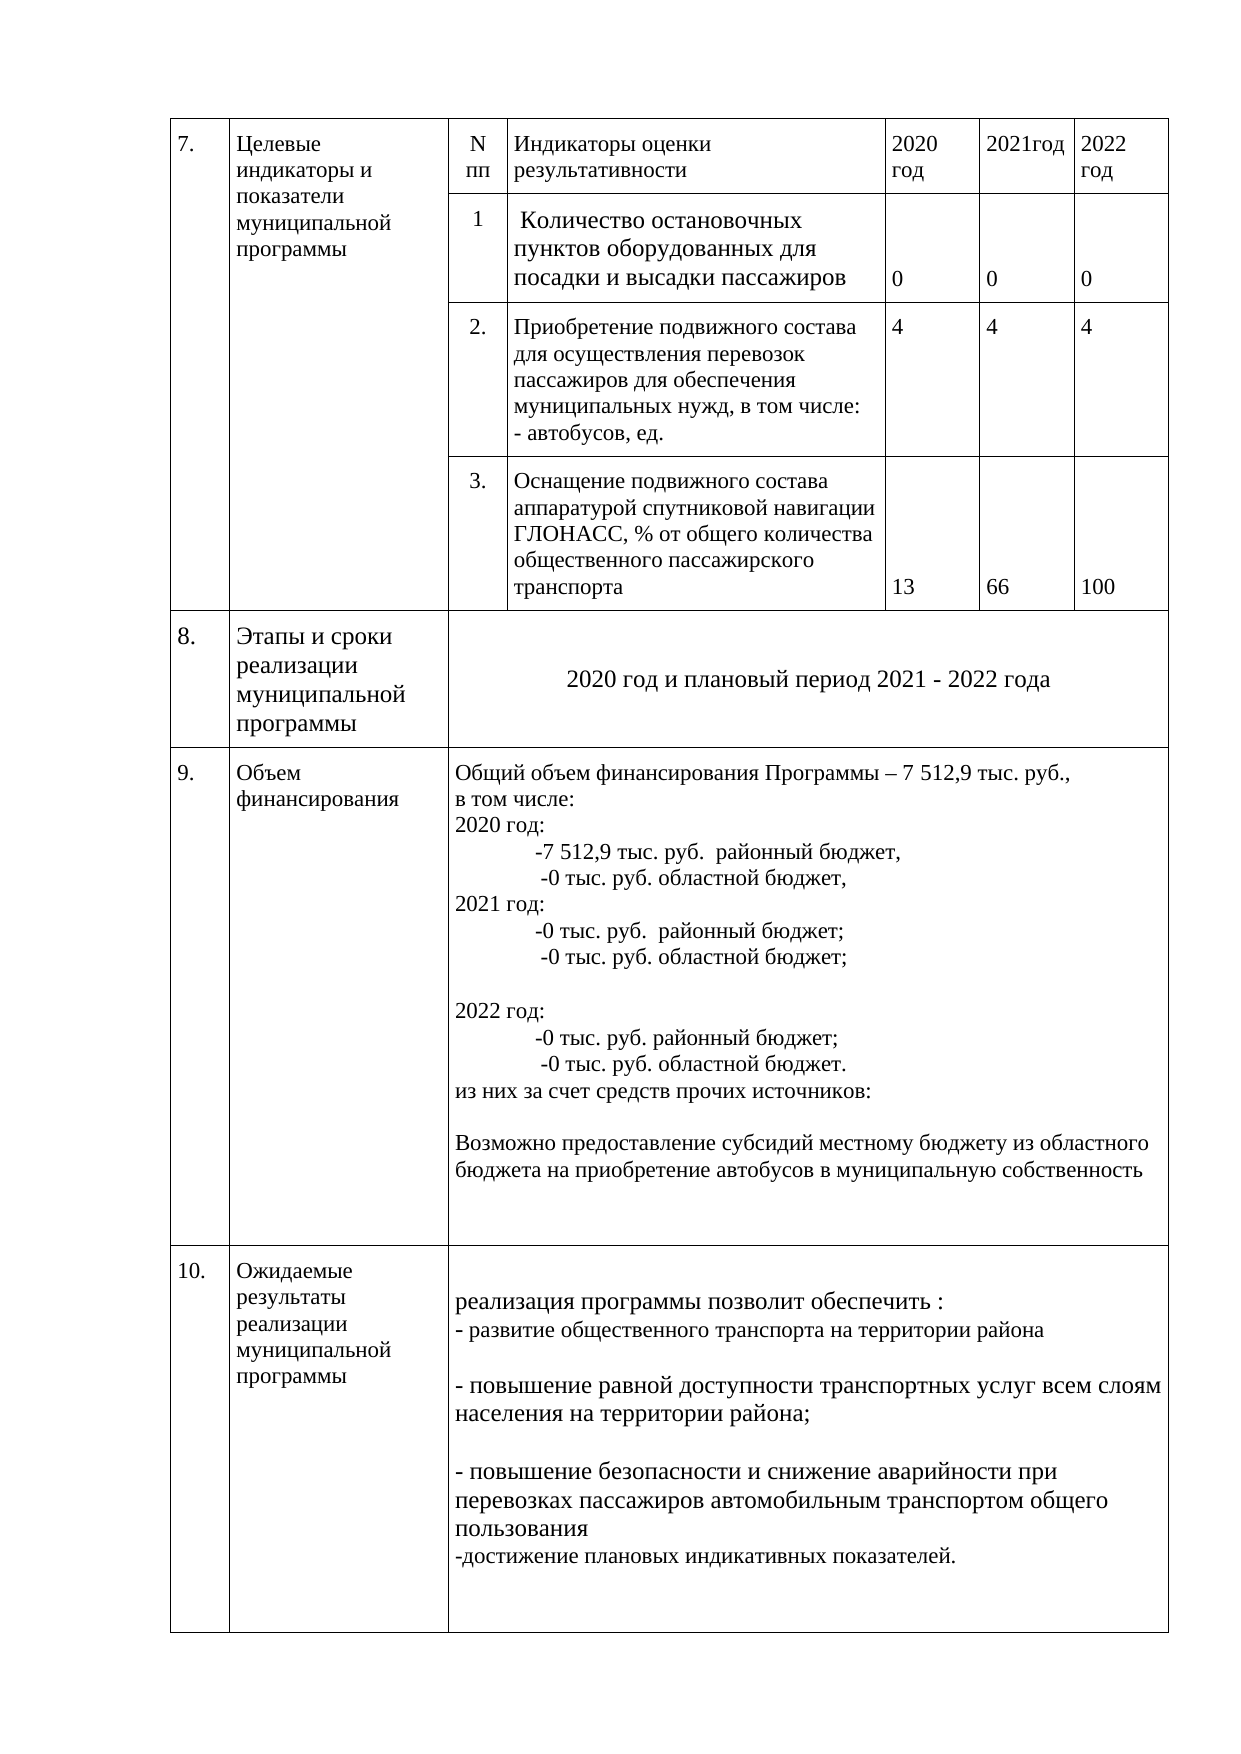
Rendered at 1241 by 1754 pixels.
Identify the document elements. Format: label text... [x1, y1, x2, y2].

table_cell 66 [980, 457, 1074, 610]
table_cell 4 [1075, 303, 1168, 456]
table_cell 2020 год [886, 119, 979, 193]
table_cell 100 [1075, 457, 1168, 610]
table_cell Общий объем финансирования Программы – 7 512,9 тыс. руб., в том числе: 2020 год: -7 512,9 тыс. руб. районный бюджет, -0 тыс. руб. областной бюджет, 2021 год: -0 тыс. руб. районный бюджет; -0 тыс. руб. областной бюджет; 2022 год: -0 тыс. руб. районный бюджет; -0 тыс. руб. областной бюджет. из них за счет средств прочих источников: Возможно предоставление субсидий местному бюджету из областного бюджета на приобретение автобусов в муниципальную собственность [449, 748, 1168, 1245]
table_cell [230, 1246, 448, 1632]
table_cell 8. [171, 611, 229, 747]
table_cell 7. [171, 119, 229, 610]
table_cell 0 [980, 194, 1074, 302]
table_cell Приобретение подвижного состава для осуществления перевозок пассажиров для обеспечения муниципальных нужд, в том числе: - автобусов, ед. [508, 303, 885, 456]
table_cell Индикаторы оценки результативности [508, 119, 885, 193]
table_cell 0 [886, 194, 979, 302]
table_cell N пп [449, 119, 507, 193]
table_cell 0 [1075, 194, 1168, 302]
table_cell 3. [449, 457, 507, 610]
table_cell Целевые индикаторы и показатели муниципальной программы [230, 119, 448, 610]
table_cell 2020 год и плановый период 2021 - 2022 года [449, 611, 1168, 747]
table_cell 2. [449, 303, 507, 456]
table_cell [449, 1246, 1168, 1632]
table_cell 1 [449, 194, 507, 302]
table_cell 2021год [980, 119, 1074, 193]
table_cell 4 [980, 303, 1074, 456]
table_cell Оснащение подвижного состава аппаратурой спутниковой навигации ГЛОНАСС, % от общего количества общественного пассажирского транспорта [508, 457, 885, 610]
table_cell Количество остановочных пунктов оборудованных для посадки и высадки пассажиров [508, 194, 885, 302]
table_cell 10. [171, 1246, 229, 1632]
table_cell Этапы и сроки реализации муниципальной программы [230, 611, 448, 747]
table_cell 2022 год [1075, 119, 1168, 193]
table_cell Объем финансирования [230, 748, 448, 1245]
table_cell 4 [886, 303, 979, 456]
table_cell 9. [171, 748, 229, 1245]
table_cell 13 [886, 457, 979, 610]
